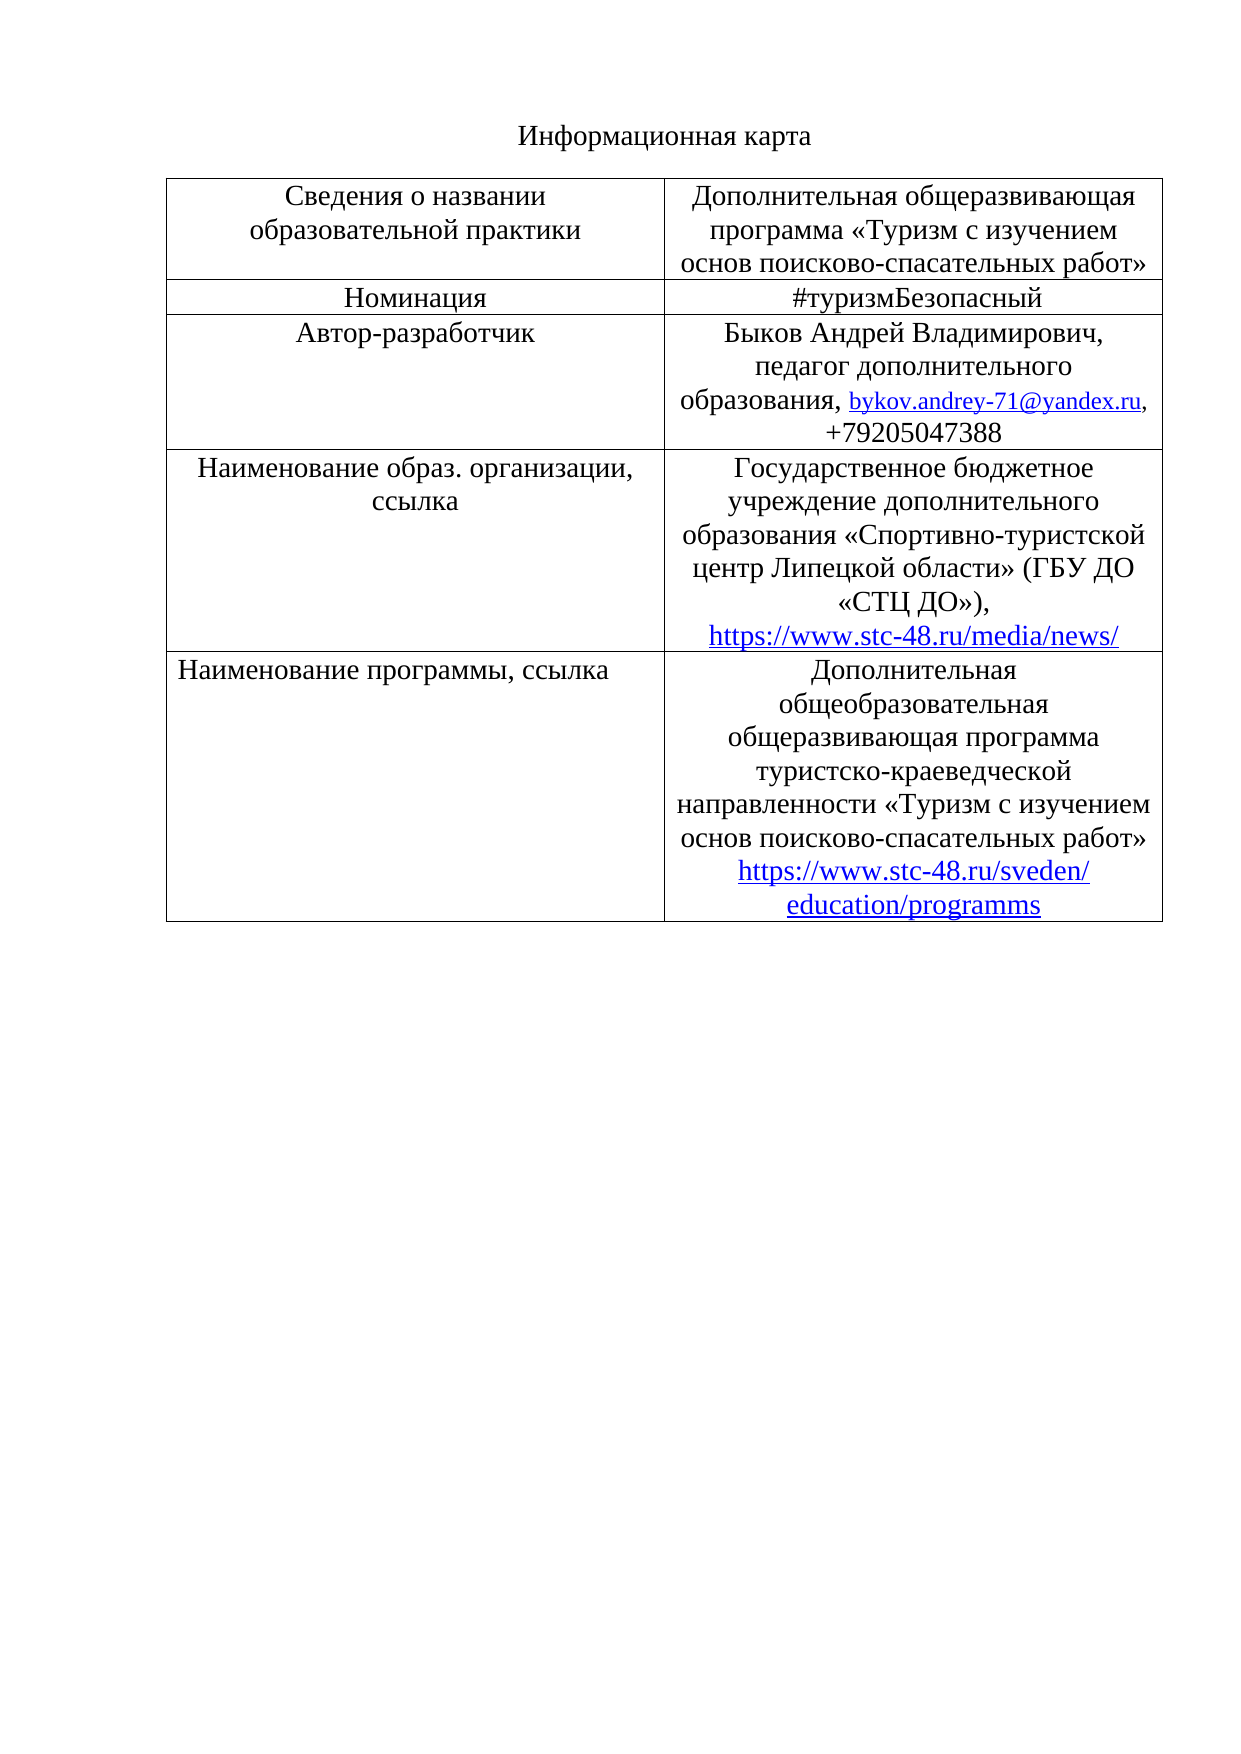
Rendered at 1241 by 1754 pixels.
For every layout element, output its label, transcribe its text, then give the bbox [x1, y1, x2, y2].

table_cell Номинация [167, 280, 664, 314]
table_header Дополнительная общеразвивающая программа «Туризм с изучением основ поисково-спасательных работ» [665, 179, 1162, 279]
table_cell #туризмБезопасный [665, 280, 1162, 314]
text Информационная карта [177, 118, 1152, 152]
table_cell Автор-разработчик [167, 315, 664, 449]
table_cell Государственное бюджетное учреждение дополнительного образования «Спортивно-туристской центр Липецкой области» (ГБУ ДО «СТЦ ДО»), https://www.stc-48.ru/media/news/ [665, 450, 1162, 651]
table_cell Дополнительная общеобразовательная общеразвивающая программа туристско-краеведческой направленности «Туризм с изучением основ поисково-спасательных работ» https://www.stc-48.ru/sveden/education/programms [665, 652, 1162, 921]
table_header Сведения о названии образовательной практики [167, 179, 664, 279]
table_cell Наименование образ. организации, ссылка [167, 450, 664, 651]
table_cell Быков Андрей Владимирович, педагог дополнительного образования, bykov.andrey-71@yandex.ru, +79205047388 [665, 315, 1162, 449]
table_cell Наименование программы, ссылка [167, 652, 664, 921]
